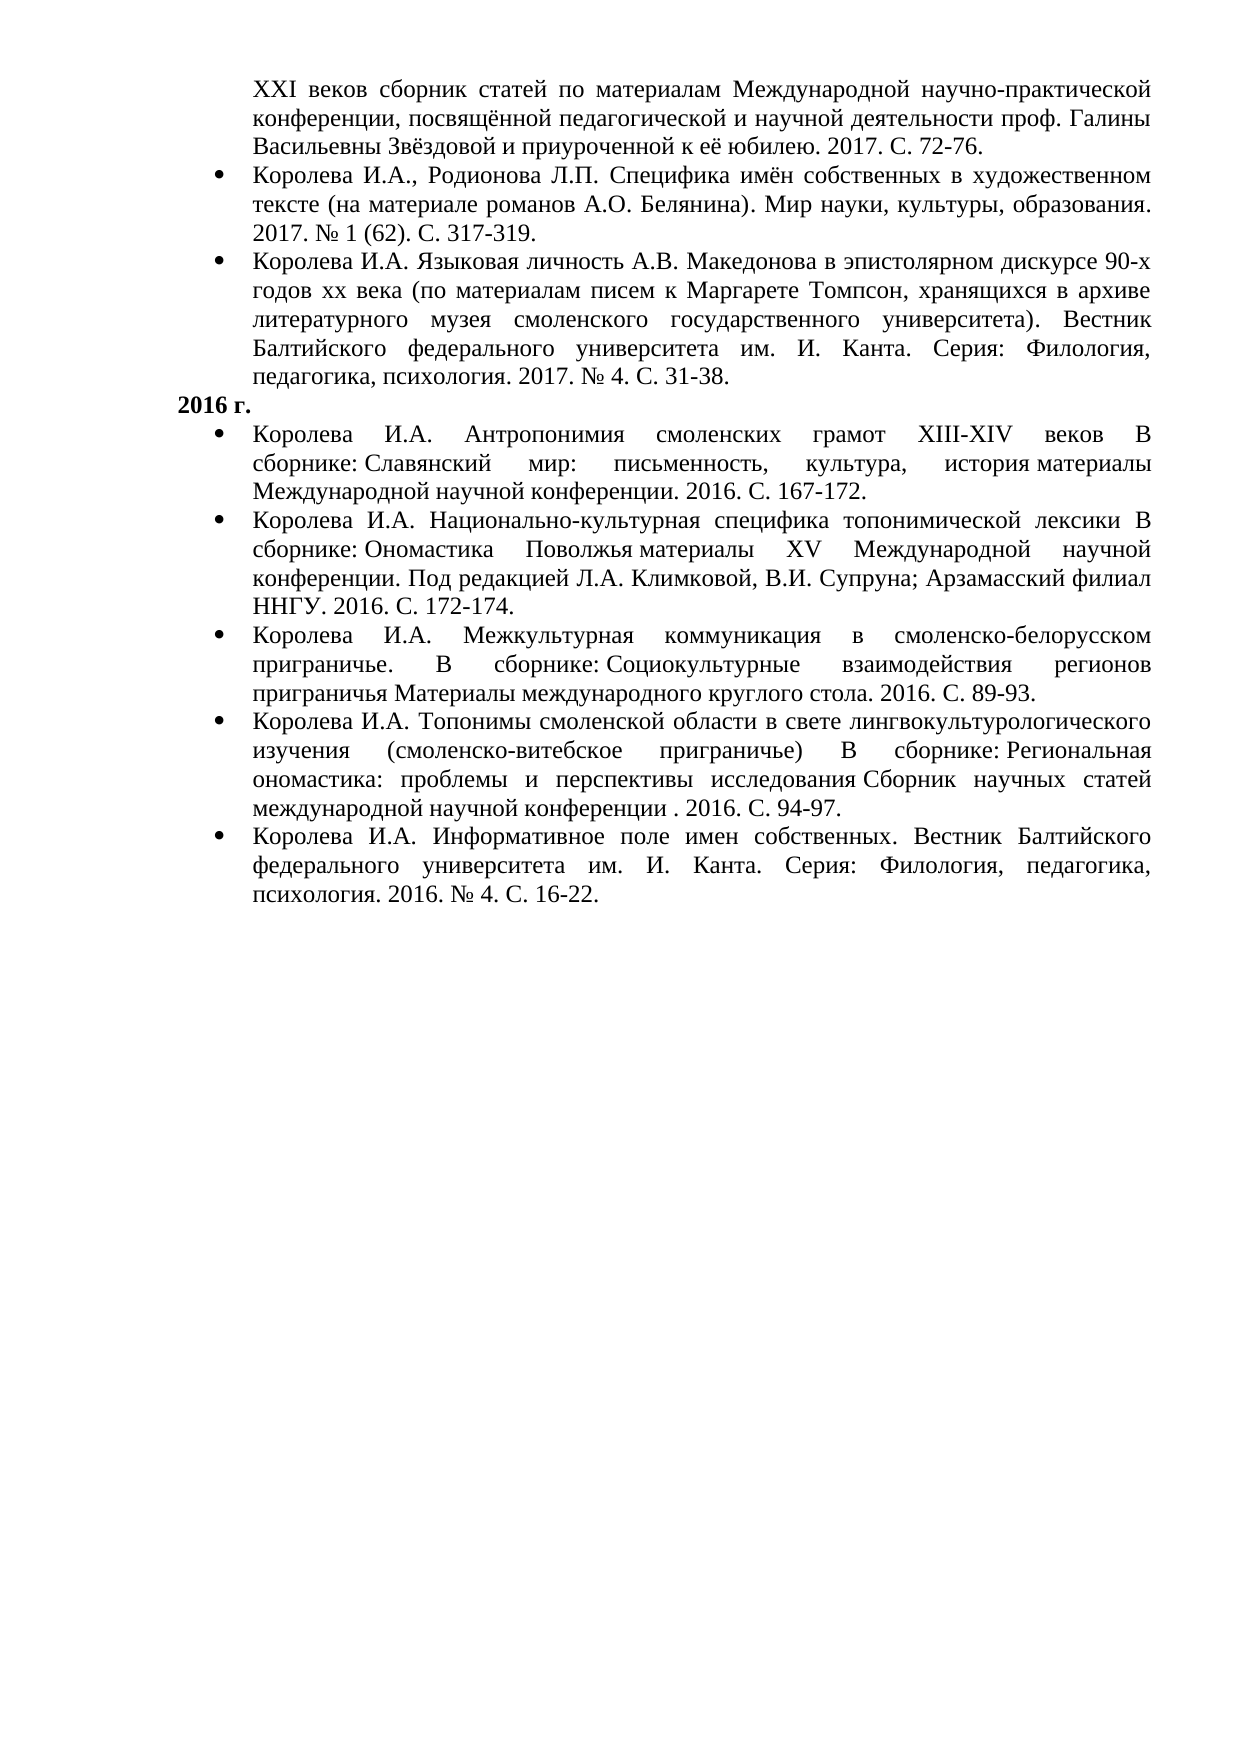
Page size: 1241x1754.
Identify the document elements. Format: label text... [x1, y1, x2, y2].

list Королева И.А., Родионова Л.П. Специфика имён собственных в художественном тексте (на материале романов А.О. Белянина). Мир науки, культуры, образования. 2017. № 1 (62). С. 317-319. [215, 160, 1152, 246]
list Королева И.А. Топонимы смоленской области в свете лингвокультурологического изучения (смоленско-витебское приграничье) В сборнике: Региональная ономастика: проблемы и перспективы исследования Сборник научных статей международной научной конференции . 2016. С. 94-97. [215, 706, 1152, 821]
list Королева И.А. Национально-культурная специфика топонимической лексики В сборнике: Ономастика Поволжья материалы XV Международной научной конференции. Под редакцией Л.А. Климковой, В.И. Супруна; Арзамасский филиал ННГУ. 2016. С. 172-174. [215, 505, 1152, 620]
list Королева И.А. Языковая личность А.В. Македонова в эпистолярном дискурсе 90-х годов хх века (по материалам писем к Маргарете Томпсон, хранящихся в архиве литературного музея смоленского государственного университета). Вестник Балтийского федерального университета им. И. Канта. Серия: Филология, педагогика, психология. 2017. № 4. С. 31-38. [215, 246, 1152, 390]
list Королева И.А. Информативное поле имен собственных. Вестник Балтийского федерального университета им. И. Канта. Серия: Филология, педагогика, психология. 2016. № 4. С. 16-22. [215, 821, 1152, 908]
text 2016 г. [177, 390, 1152, 419]
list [215, 74, 1152, 160]
list Королева И.А. Межкультурная коммуникация в смоленско-белорусском приграничье. В сборнике: Социокультурные взаимодействия регионов приграничья Материалы международного круглого стола. 2016. С. 89-93. [215, 620, 1152, 706]
list Королева И.А. Антропонимия смоленских грамот XIII-XIV веков В сборнике: Славянский мир: письменность, культура, история материалы Международной научной конференции. 2016. С. 167-172. [215, 419, 1152, 505]
